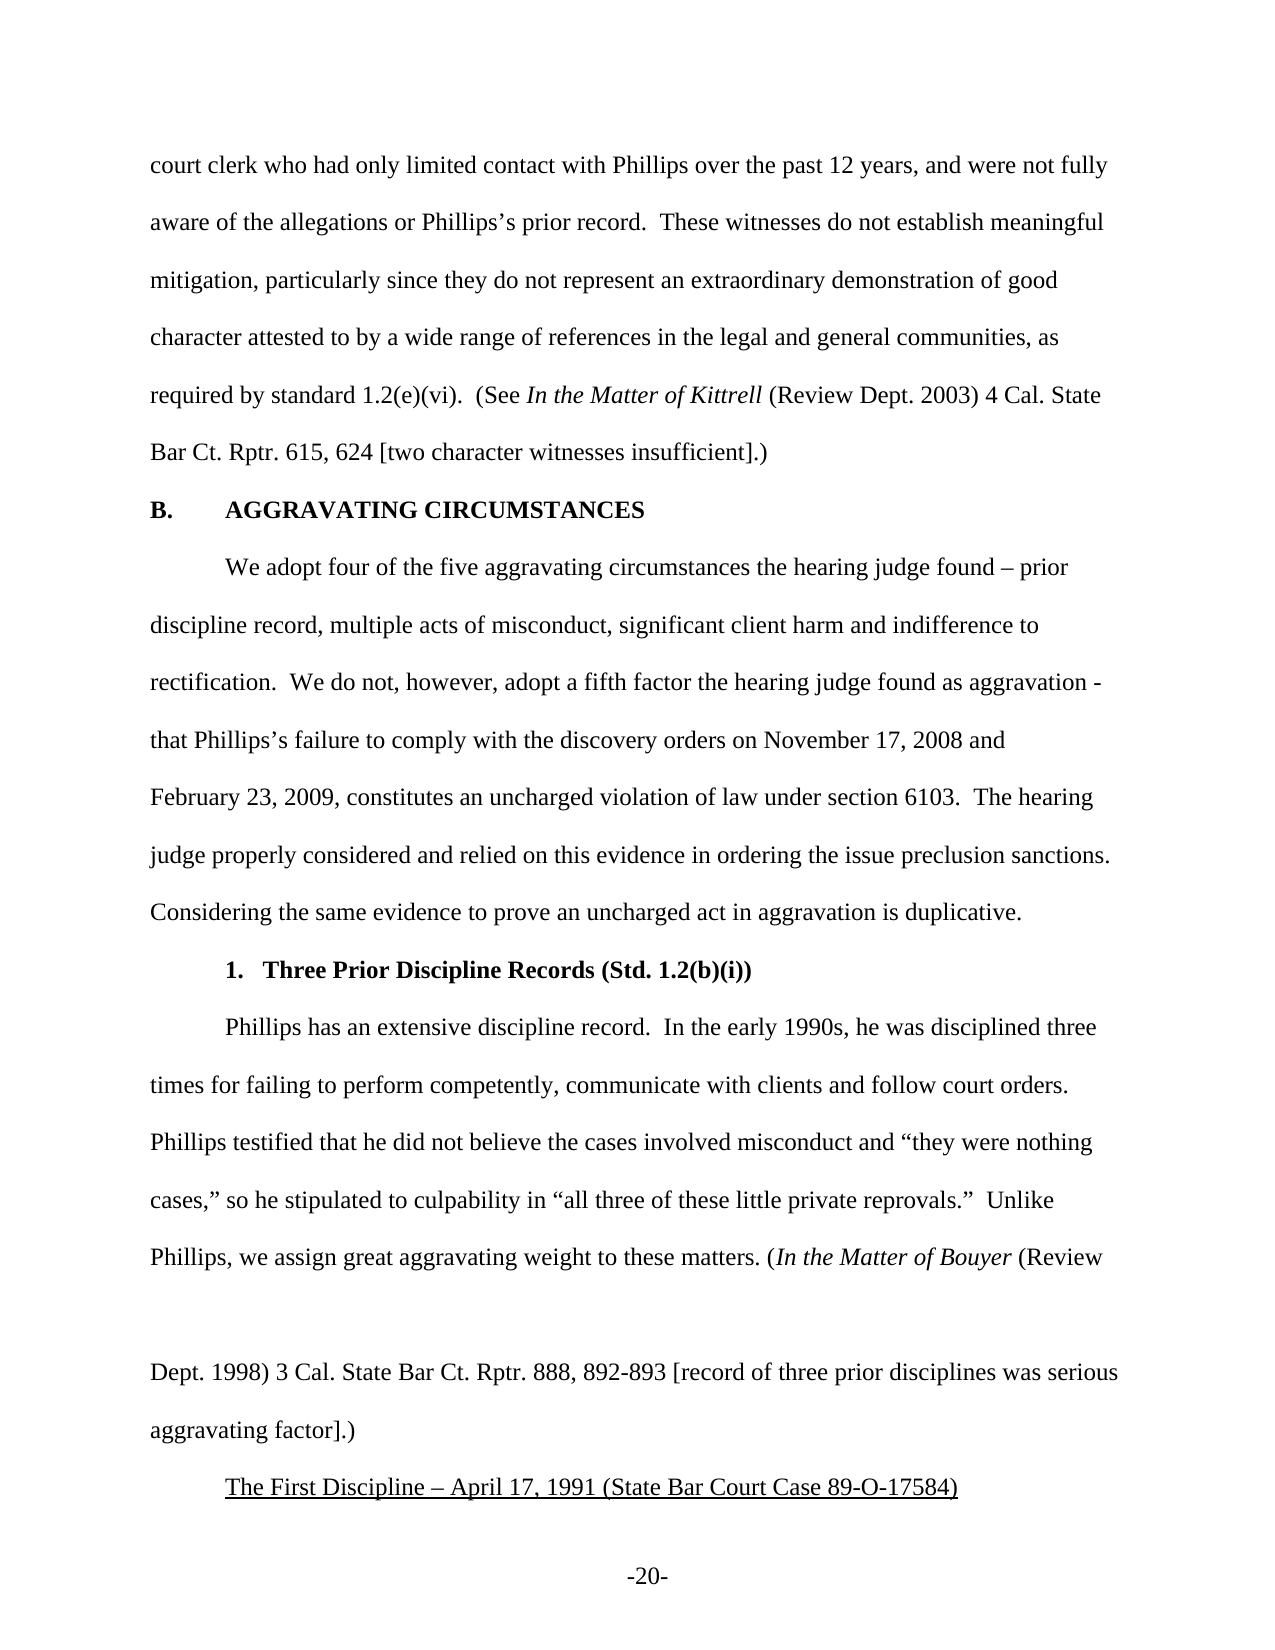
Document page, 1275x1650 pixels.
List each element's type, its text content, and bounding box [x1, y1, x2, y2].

text B. AGGRAVATING CIRCUMSTANCES [150, 495, 1125, 524]
text The First Discipline – April 17, 1991 (State Bar Court Case 89-O-17584) [150, 1472, 1125, 1501]
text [150, 150, 1125, 466]
text We adopt four of the five aggravating circumstances the hearing judge found – prior discipline record, multiple acts of misconduct, significant client harm and indifference to rectification. We do not, however, adopt a fifth factor the hearing judge found as aggravation - that Phillips’s failure to comply with the discovery orders on November 17, 2008 and February 23, 2009, constitutes an uncharged violation of law under section 6103. The hearing judge properly considered and relied on this evidence in ordering the issue preclusion sanctions. Considering the same evidence to prove an uncharged act in aggravation is duplicative. [150, 552, 1125, 926]
text Dept. 1998) 3 Cal. State Bar Ct. Rptr. 888, 892-893 [record of three prior disciplines was serious aggravating factor].) [150, 1357, 1125, 1444]
text Phillips has an extensive discipline record. In the early 1990s, he was disciplined three times for failing to perform competently, communicate with clients and follow court orders. Phillips testified that he did not believe the cases involved misconduct and “they were nothing cases,” so he stipulated to culpability in “all three of these little private reprovals.” Unlike Phillips, we assign great aggravating weight to these matters. (In the Matter of Bouyer (Review [150, 1012, 1125, 1271]
list Three Prior Discipline Records (Std. 1.2(b)(i)) [225, 955, 1125, 984]
